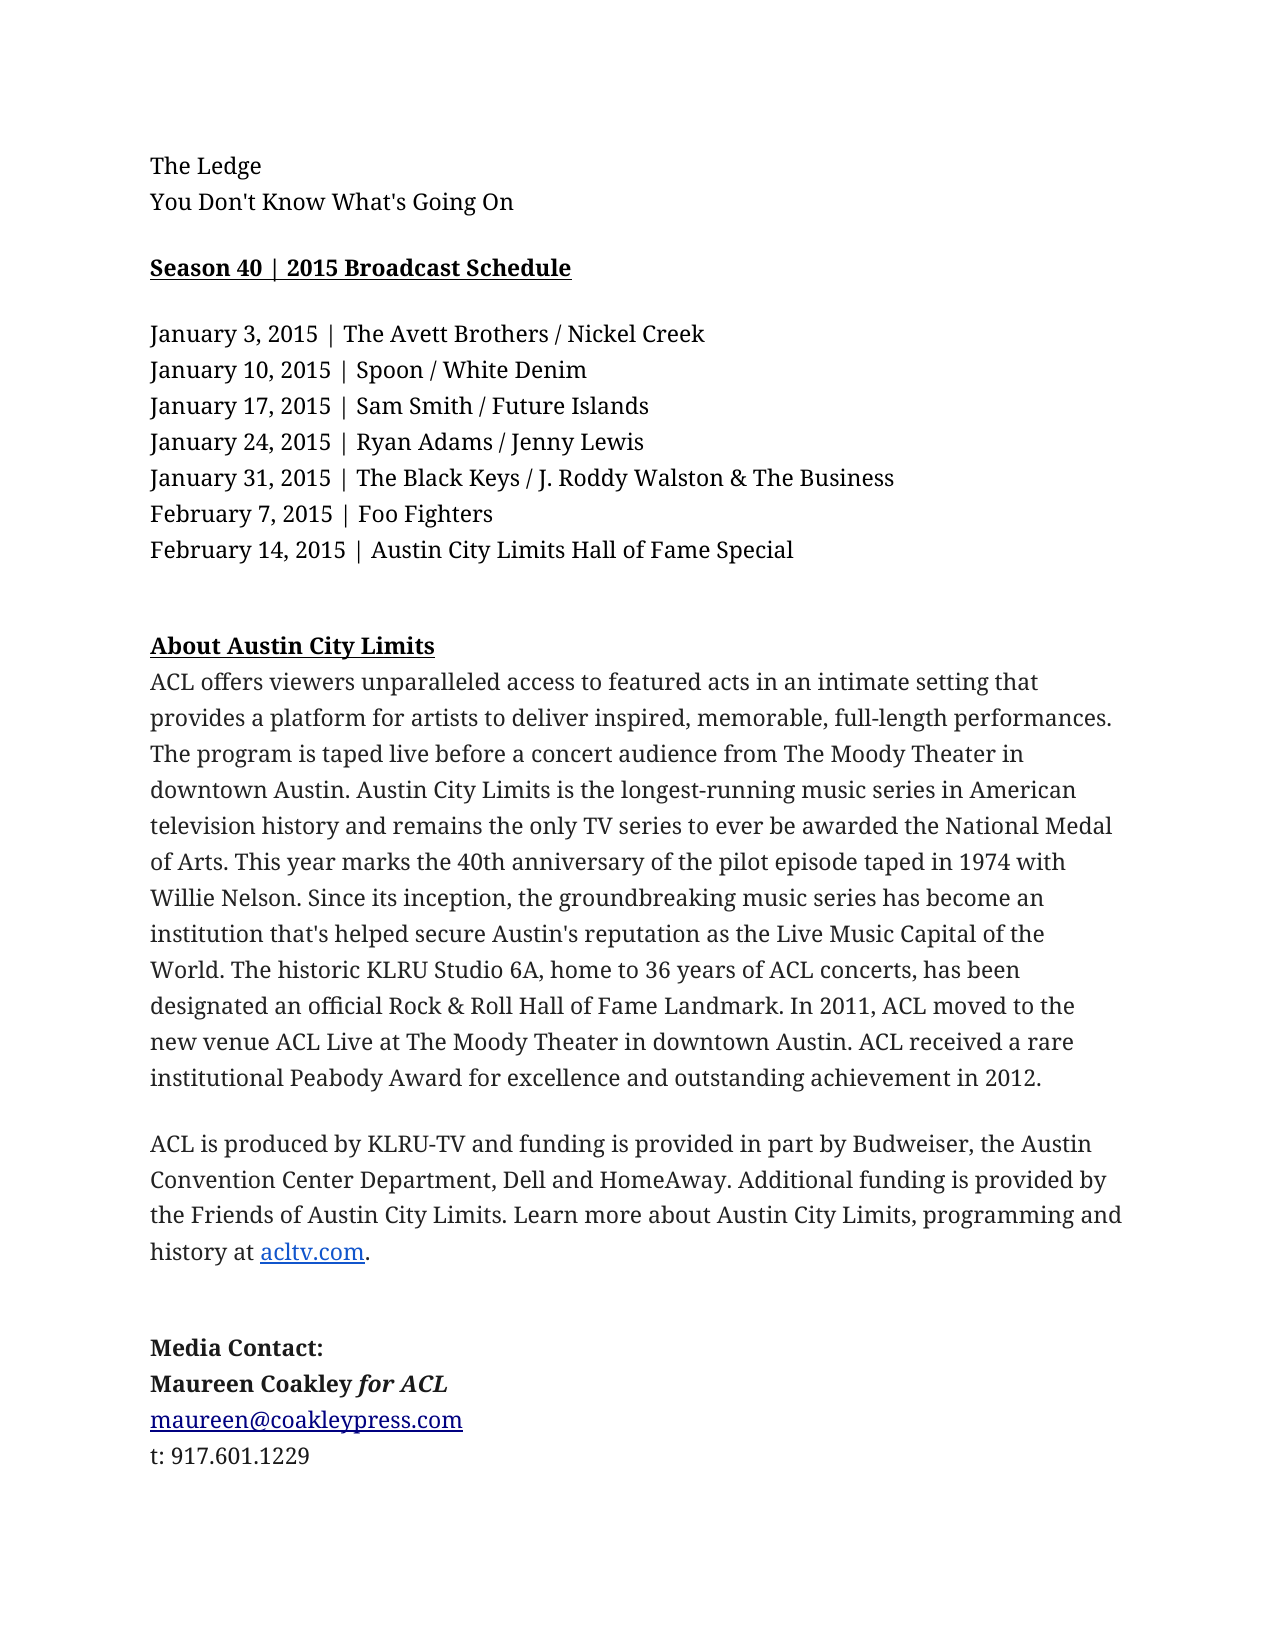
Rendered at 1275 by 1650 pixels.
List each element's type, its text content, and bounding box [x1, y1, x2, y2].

text January 10, 2015 | Spoon / White Denim [150, 354, 1125, 385]
text February 14, 2015 | Austin City Limits Hall of Fame Special [150, 534, 1125, 565]
text Media Contact: [150, 1332, 1125, 1363]
text The Ledge [150, 150, 1125, 181]
text January 17, 2015 | Sam Smith / Future Islands [150, 390, 1125, 421]
text You Don't Know What's Going On [150, 186, 1125, 217]
text maureen@coakleypress.com [150, 1404, 1125, 1435]
text About Austin City Limits [150, 630, 1125, 661]
text ACL is produced by KLRU-TV and funding is provided in part by Budweiser, the Austin Convention Center Department, Dell and HomeAway. Additional funding is provided by the Friends of Austin City Limits. Learn more about Austin City Limits, programming and history at acltv.com. [150, 1128, 1125, 1267]
text Season 40 | 2015 Broadcast Schedule [150, 252, 1125, 283]
text January 3, 2015 | The Avett Brothers / Nickel Creek [150, 318, 1125, 349]
text January 24, 2015 | Ryan Adams / Jenny Lewis [150, 426, 1125, 457]
text Maureen Coakley for ACL [150, 1368, 1125, 1399]
text February 7, 2015 | Foo Fighters [150, 498, 1125, 529]
text ACL offers viewers unparalleled access to featured acts in an intimate setting that provides a platform for artists to deliver inspired, memorable, full-length performances. The program is taped live before a concert audience from The Moody Theater in downtown Austin. Austin City Limits is the longest-running music series in American television history and remains the only TV series to ever be awarded the National Medal of Arts. This year marks the 40th anniversary of the pilot episode taped in 1974 with Willie Nelson. Since its inception, the groundbreaking music series has become an institution that's helped secure Austin's reputation as the Live Music Capital of the World. The historic KLRU Studio 6A, home to 36 years of ACL concerts, has been designated an official Rock & Roll Hall of Fame Landmark. In 2011, ACL moved to the new venue ACL Live at The Moody Theater in downtown Austin. ACL received a rare institutional Peabody Award for excellence and outstanding achievement in 2012. [150, 666, 1125, 1093]
text January 31, 2015 | The Black Keys / J. Roddy Walston & The Business [150, 462, 1125, 493]
text t: 917.601.1229 [150, 1439, 1125, 1471]
